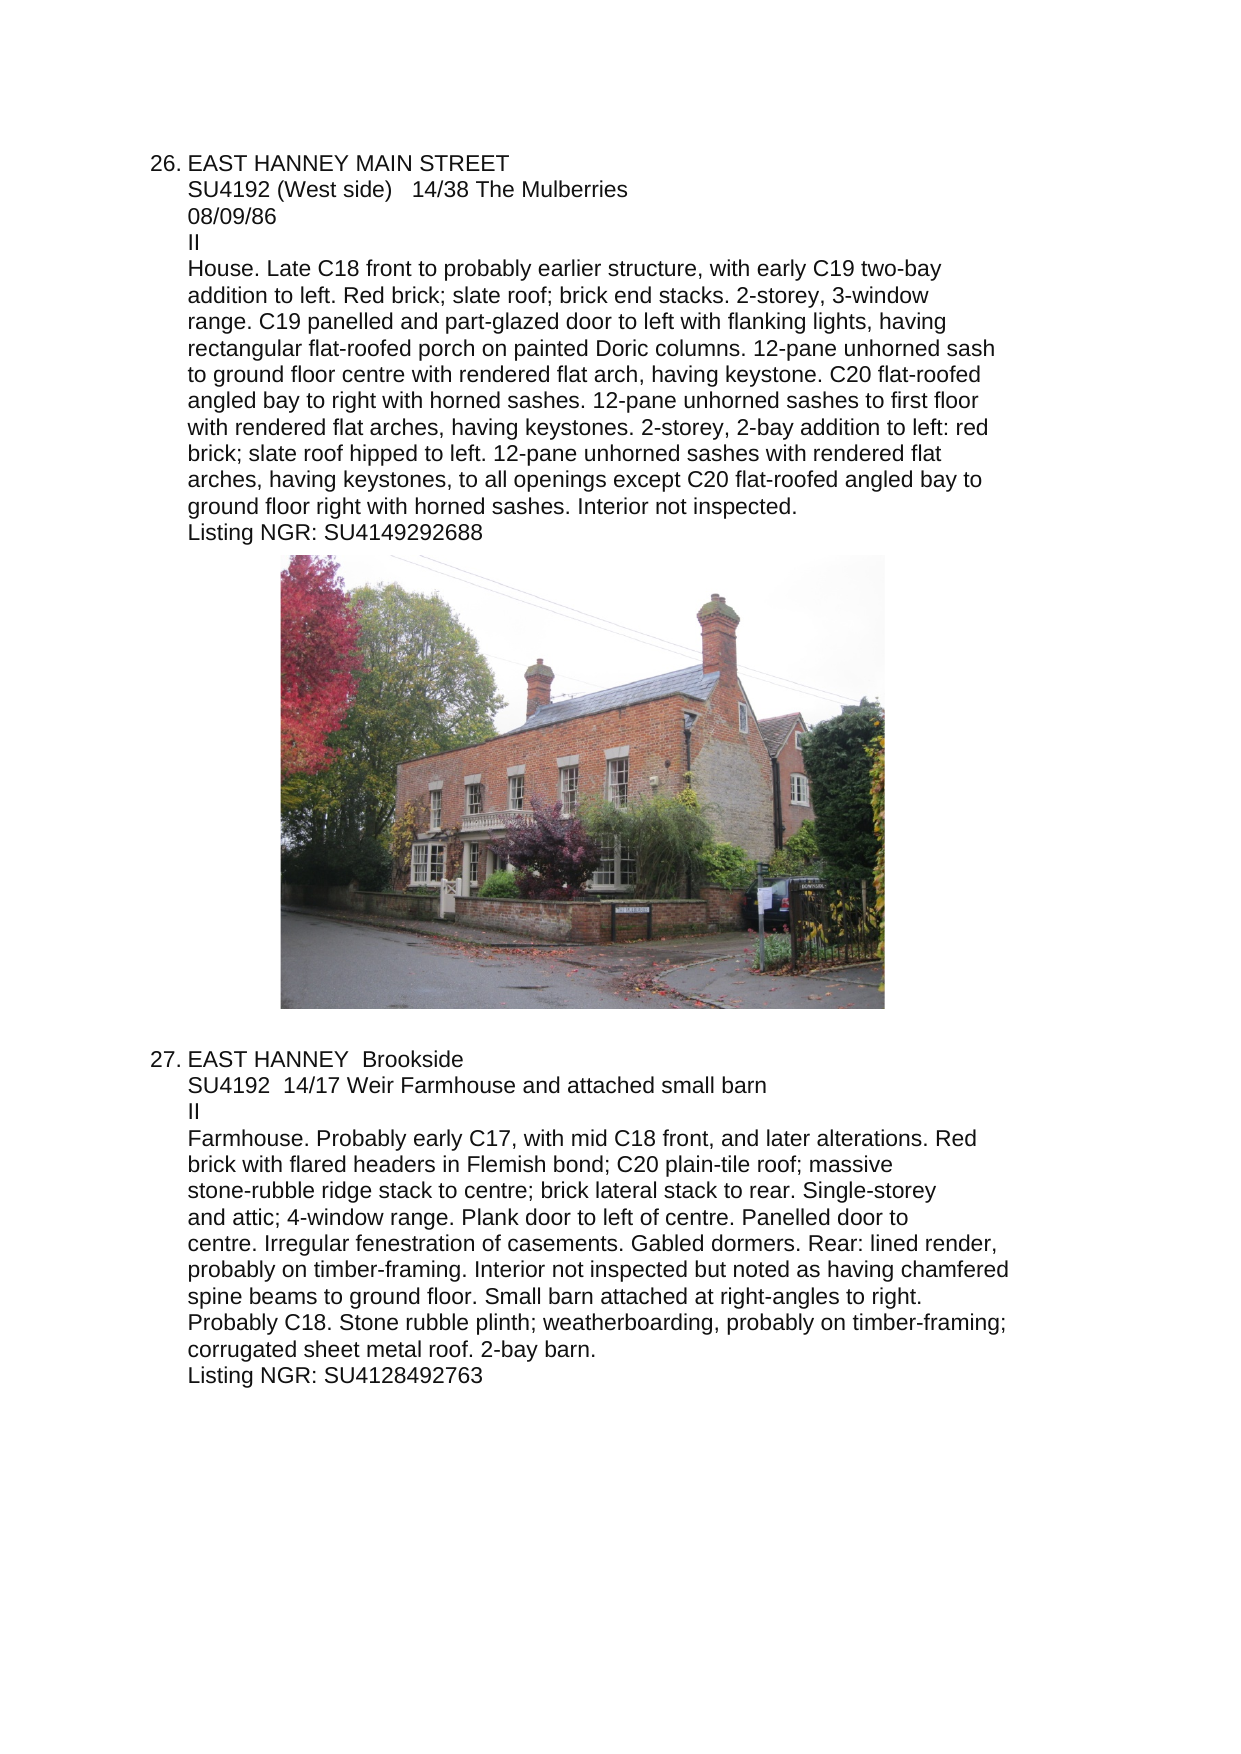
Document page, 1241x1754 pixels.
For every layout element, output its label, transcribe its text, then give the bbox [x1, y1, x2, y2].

picture [280, 555, 885, 1009]
list EAST HANNEY MAIN STREET SU4192 (West side) 14/38 The Mulberries 08/09/86 II House. Late C18 front to probably earlier structure, with early C19 two-bay addition to left. Red brick; slate roof; brick end stacks. 2-storey, 3-window range. C19 panelled and part-glazed door to left with flanking lights, having rectangular flat-roofed porch on painted Doric columns. 12-pane unhorned sash to ground floor centre with rendered flat arch, having keystone. C20 flat-roofed angled bay to right with horned sashes. 12-pane unhorned sashes to first floor with rendered flat arches, having keystones. 2-storey, 2-bay addition to left: red brick; slate roof hipped to left. 12-pane unhorned sashes with rendered flat arches, having keystones, to all openings except C20 flat-roofed angled bay to ground floor right with horned sashes. Interior not inspected. Listing NGR: SU4149292688 [150, 150, 1015, 545]
list EAST HANNEY Brookside SU4192 14/17 Weir Farmhouse and attached small barn II Farmhouse. Probably early C17, with mid C18 front, and later alterations. Red brick with flared headers in Flemish bond; C20 plain-tile roof; massive stone-rubble ridge stack to centre; brick lateral stack to rear. Single-storey and attic; 4-window range. Plank door to left of centre. Panelled door to centre. Irregular fenestration of casements. Gabled dormers. Rear: lined render, probably on timber-framing. Interior not inspected but noted as having chamfered spine beams to ground floor. Small barn attached at right-angles to right. Probably C18. Stone rubble plinth; weatherboarding, probably on timber-framing; corrugated sheet metal roof. 2-bay barn. Listing NGR: SU4128492763 [150, 1046, 1015, 1388]
